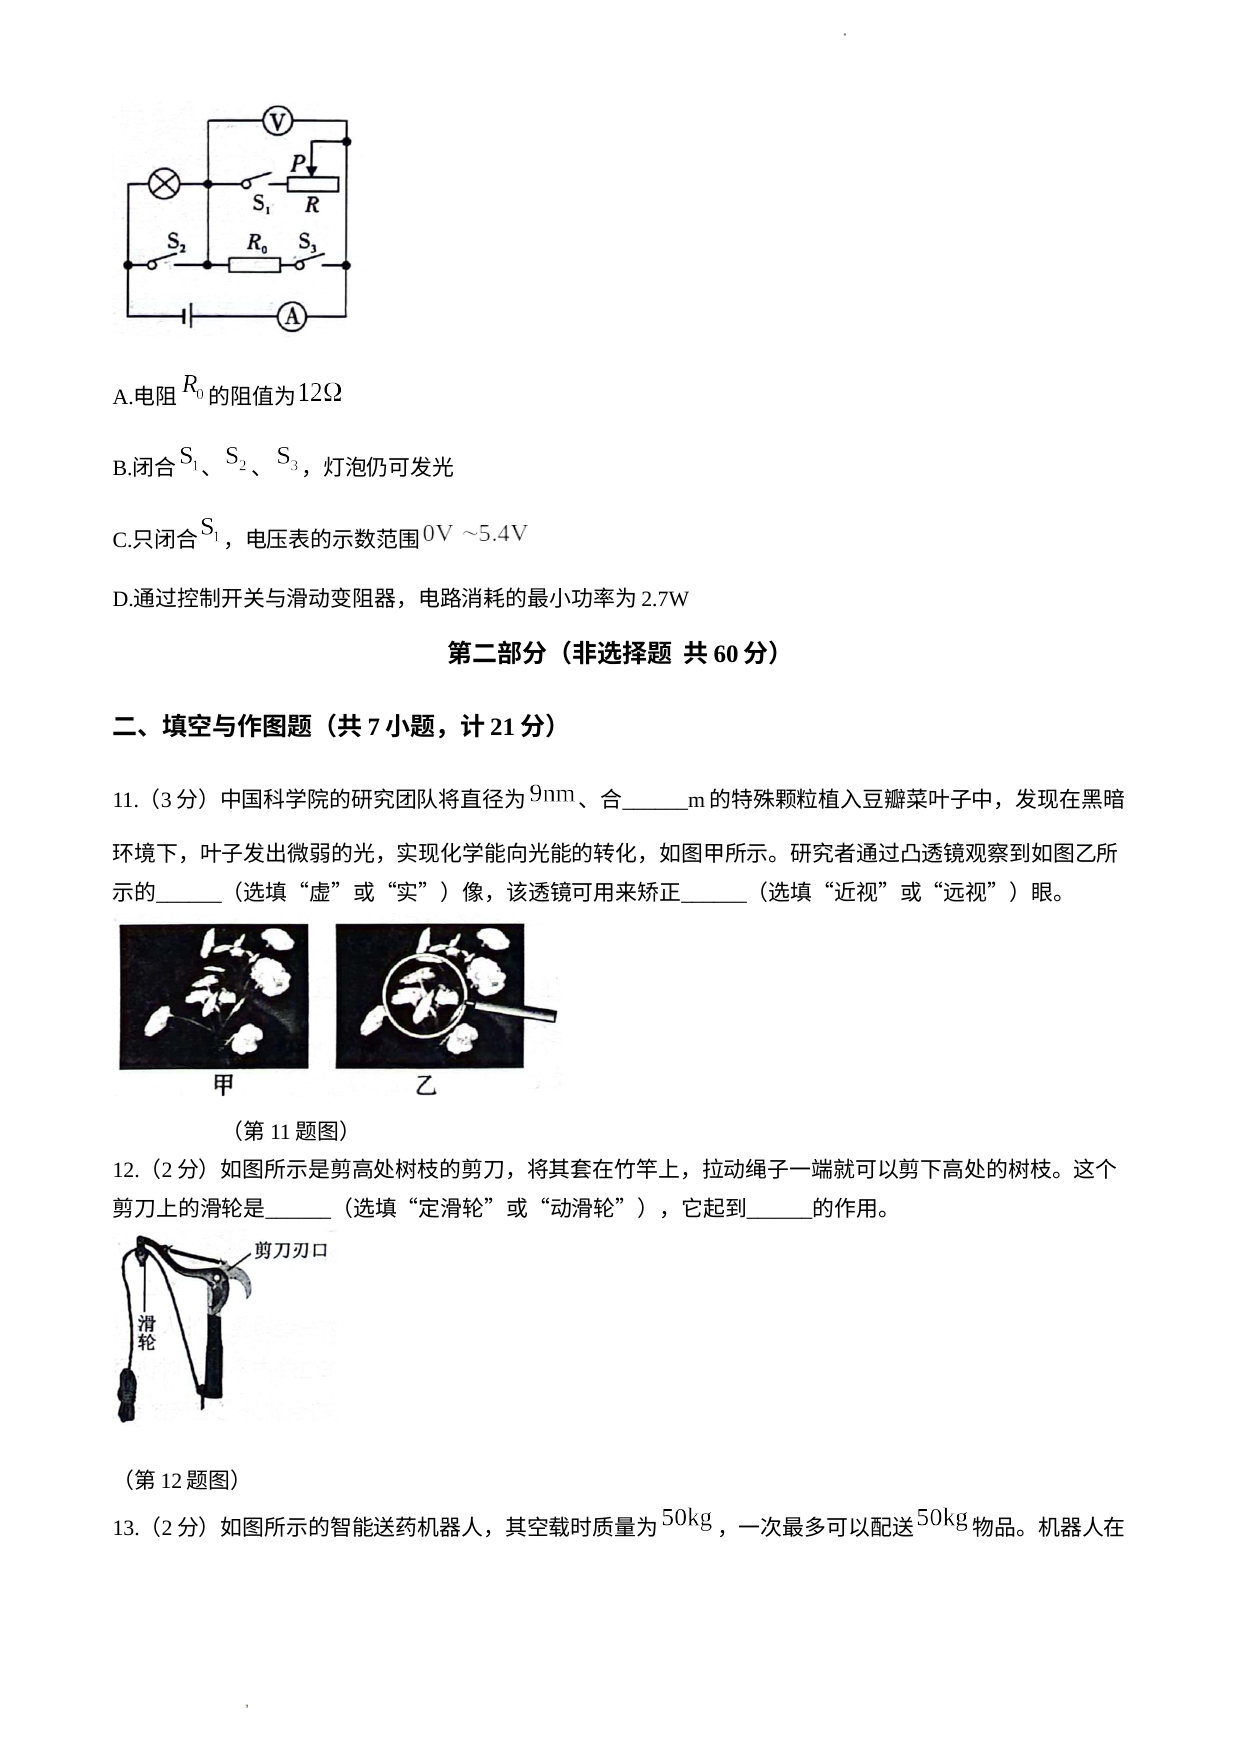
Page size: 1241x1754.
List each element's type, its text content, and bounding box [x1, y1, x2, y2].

picture [112, 913, 563, 1097]
text 二、填空与作图题（共7小题，计21分） [112, 692, 1128, 757]
picture [112, 1229, 338, 1427]
text A.电阻的阻值为 [112, 367, 1128, 432]
text C.只闭合，电压表的示数范围 [112, 509, 1128, 574]
text D.通过控制开关与滑动变阻器，电路消耗的最小功率为2.7W [112, 581, 1128, 613]
text （第11题图） [112, 1113, 1128, 1146]
picture [112, 101, 375, 338]
text B.闭合、、，灯泡仍可发光 [112, 438, 1128, 503]
text 第二部分（非选择题 共60分） [112, 619, 1128, 684]
text （第12题图） [112, 1463, 1128, 1495]
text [112, 1501, 1128, 1566]
text 11.（3分）中国科学院的研究团队将直径为、合______m的特殊颗粒植入豆瓣菜叶子中，发现在黑暗环境下，叶子发出微弱的光，实现化学能向光能的转化，如图甲所示。研究者通过凸透镜观察到如图乙所示的______（选填“虚”或“实”）像，该透镜可用来矫正______（选填“近视”或“远视”）眼。 [112, 764, 1128, 907]
text 12.（2分）如图所示是剪高处树枝的剪刀，将其套在竹竿上，拉动绳子一端就可以剪下高处的树枝。这个剪刀上的滑轮是______（选填“定滑轮”或“动滑轮”），它起到______的作用。 [112, 1152, 1128, 1223]
